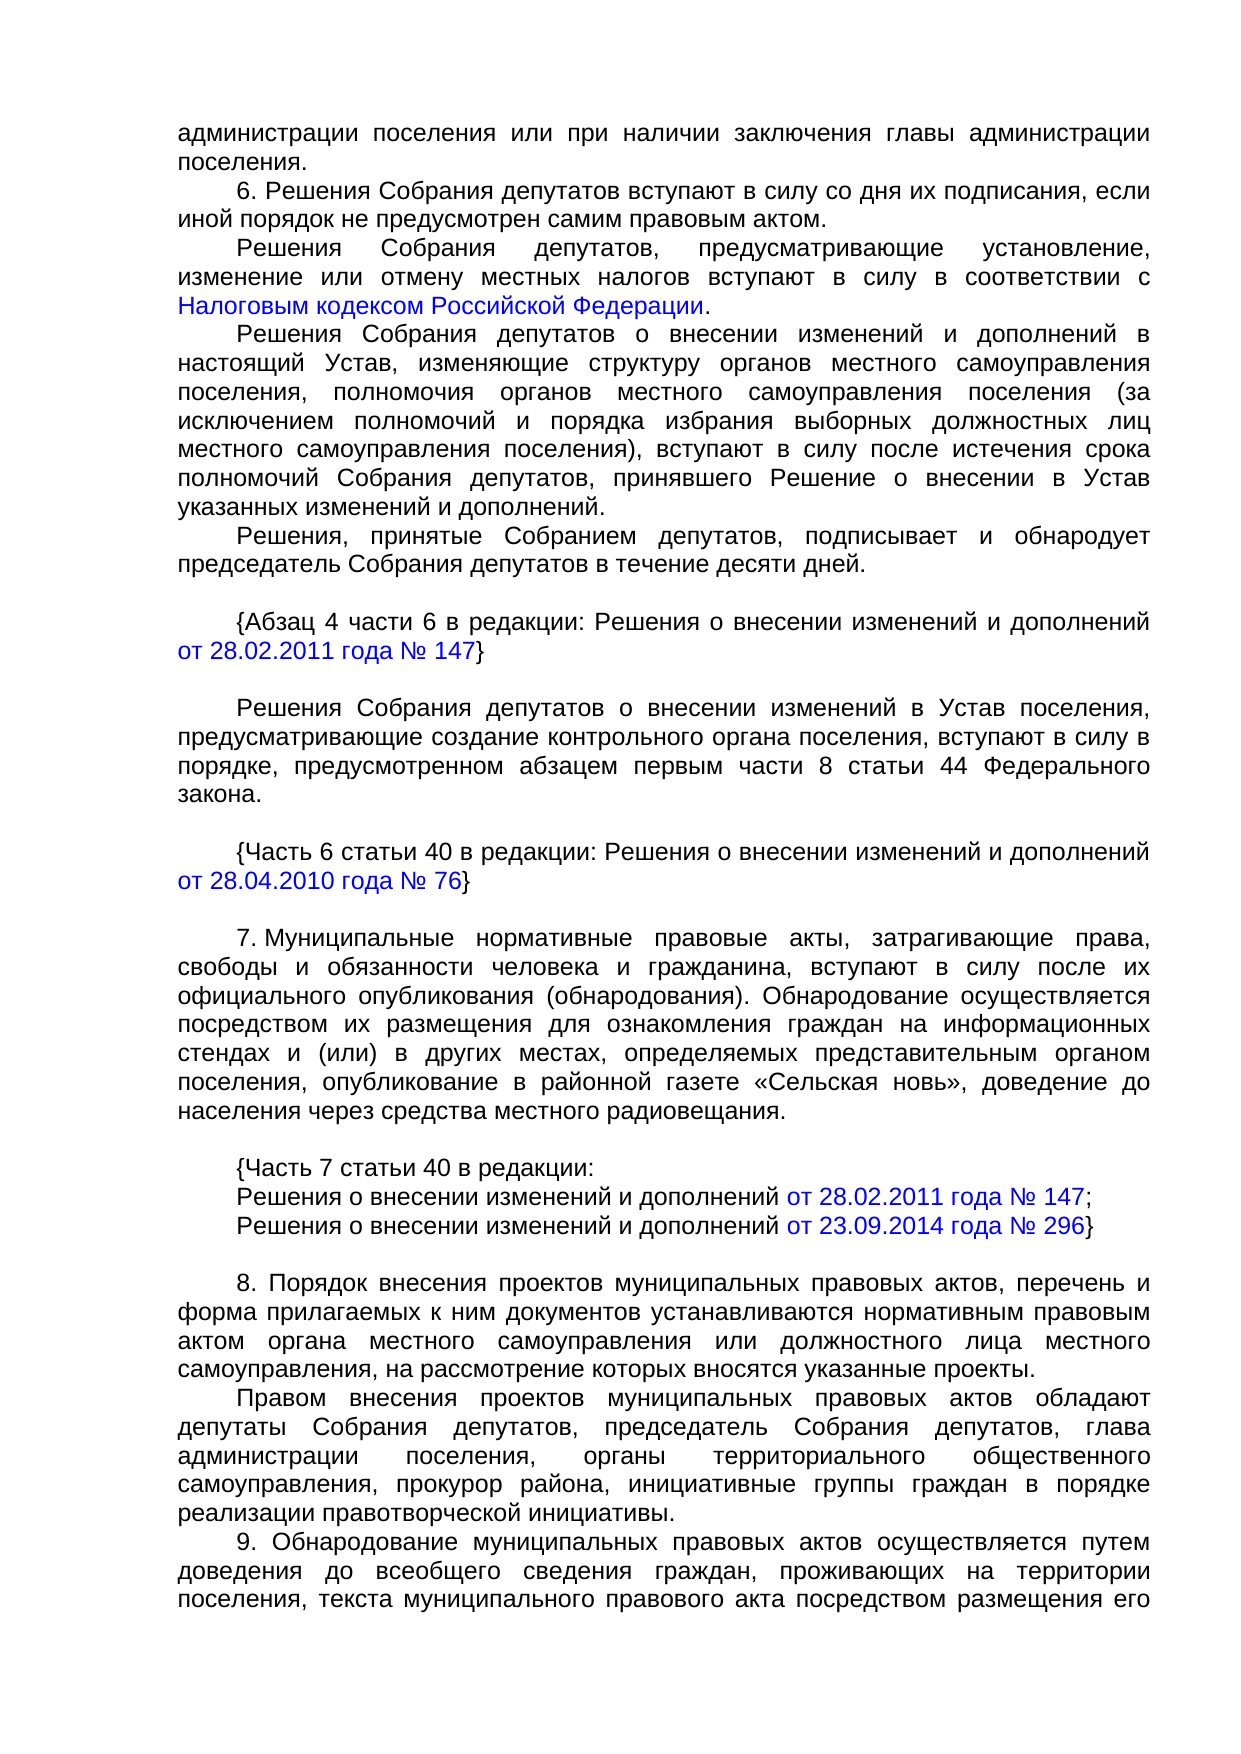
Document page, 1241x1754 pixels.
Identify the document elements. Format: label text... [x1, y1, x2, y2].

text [177, 1527, 1152, 1613]
text Решения Собрания депутатов о внесении изменений в Устав поселения, предусматривающие создание контрольного органа поселения, вступают в силу в порядке, предусмотренном абзацем первым части 8 статьи 44 Федерального закона. [177, 693, 1152, 808]
text {Часть 6 статьи 40 в редакции: Решения о внесении изменений и дополнений от 28.04.2010 года № 76} [177, 837, 1152, 894]
text Решения о внесении изменений и дополнений от 28.02.2011 года № 147; [177, 1182, 1152, 1211]
text Решения Собрания депутатов о внесении изменений и дополнений в настоящий Устав, изменяющие структуру органов местного самоуправления поселения, полномочия органов местного самоуправления поселения (за исключением полномочий и порядка избрания выборных должностных лиц местного самоуправления поселения), вступают в силу после истечения срока полномочий Собрания депутатов, принявшего Решение о внесении в Устав указанных изменений и дополнений. [177, 319, 1152, 521]
text Решения, принятые Собранием депутатов, подписывает и обнародует председатель Собрания депутатов в течение десяти дней. [177, 521, 1152, 578]
text 7. Муниципальные нормативные правовые акты, затрагивающие права, свободы и обязанности человека и гражданина, вступают в силу после их официального опубликования (обнародования). Обнародование осуществляется посредством их размещения для ознакомления граждан на информационных стендах и (или) в других местах, определяемых представительным органом поселения, опубликование в районной газете «Сельская новь», доведение до населения через средства местного радиовещания. [177, 923, 1152, 1124]
text {Часть 7 статьи 40 в редакции: [177, 1153, 1152, 1182]
text {Абзац 4 части 6 в редакции: Решения о внесении изменений и дополнений от 28.02.2011 года № 147} [177, 607, 1152, 664]
text Решения Собрания депутатов, предусматривающие установление, изменение или отмену местных налогов вступают в силу в соответствии с Налоговым кодексом Российской Федерации. [177, 233, 1152, 319]
text 6. Решения Собрания депутатов вступают в силу со дня их подписания, если иной порядок не предусмотрен самим правовым актом. [177, 176, 1152, 233]
text Правом внесения проектов муниципальных правовых актов обладают депутаты Собрания депутатов, председатель Собрания депутатов, глава администрации поселения, органы территориального общественного самоуправления, прокурор района, инициативные группы граждан в порядке реализации правотворческой инициативы. [177, 1383, 1152, 1527]
text Решения о внесении изменений и дополнений от 23.09.2014 года № 296} [177, 1211, 1152, 1239]
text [177, 118, 1152, 176]
text 8. Порядок внесения проектов муниципальных правовых актов, перечень и форма прилагаемых к ним документов устанавливаются нормативным правовым актом органа местного самоуправления или должностного лица местного самоуправления, на рассмотрение которых вносятся указанные проекты. [177, 1268, 1152, 1383]
